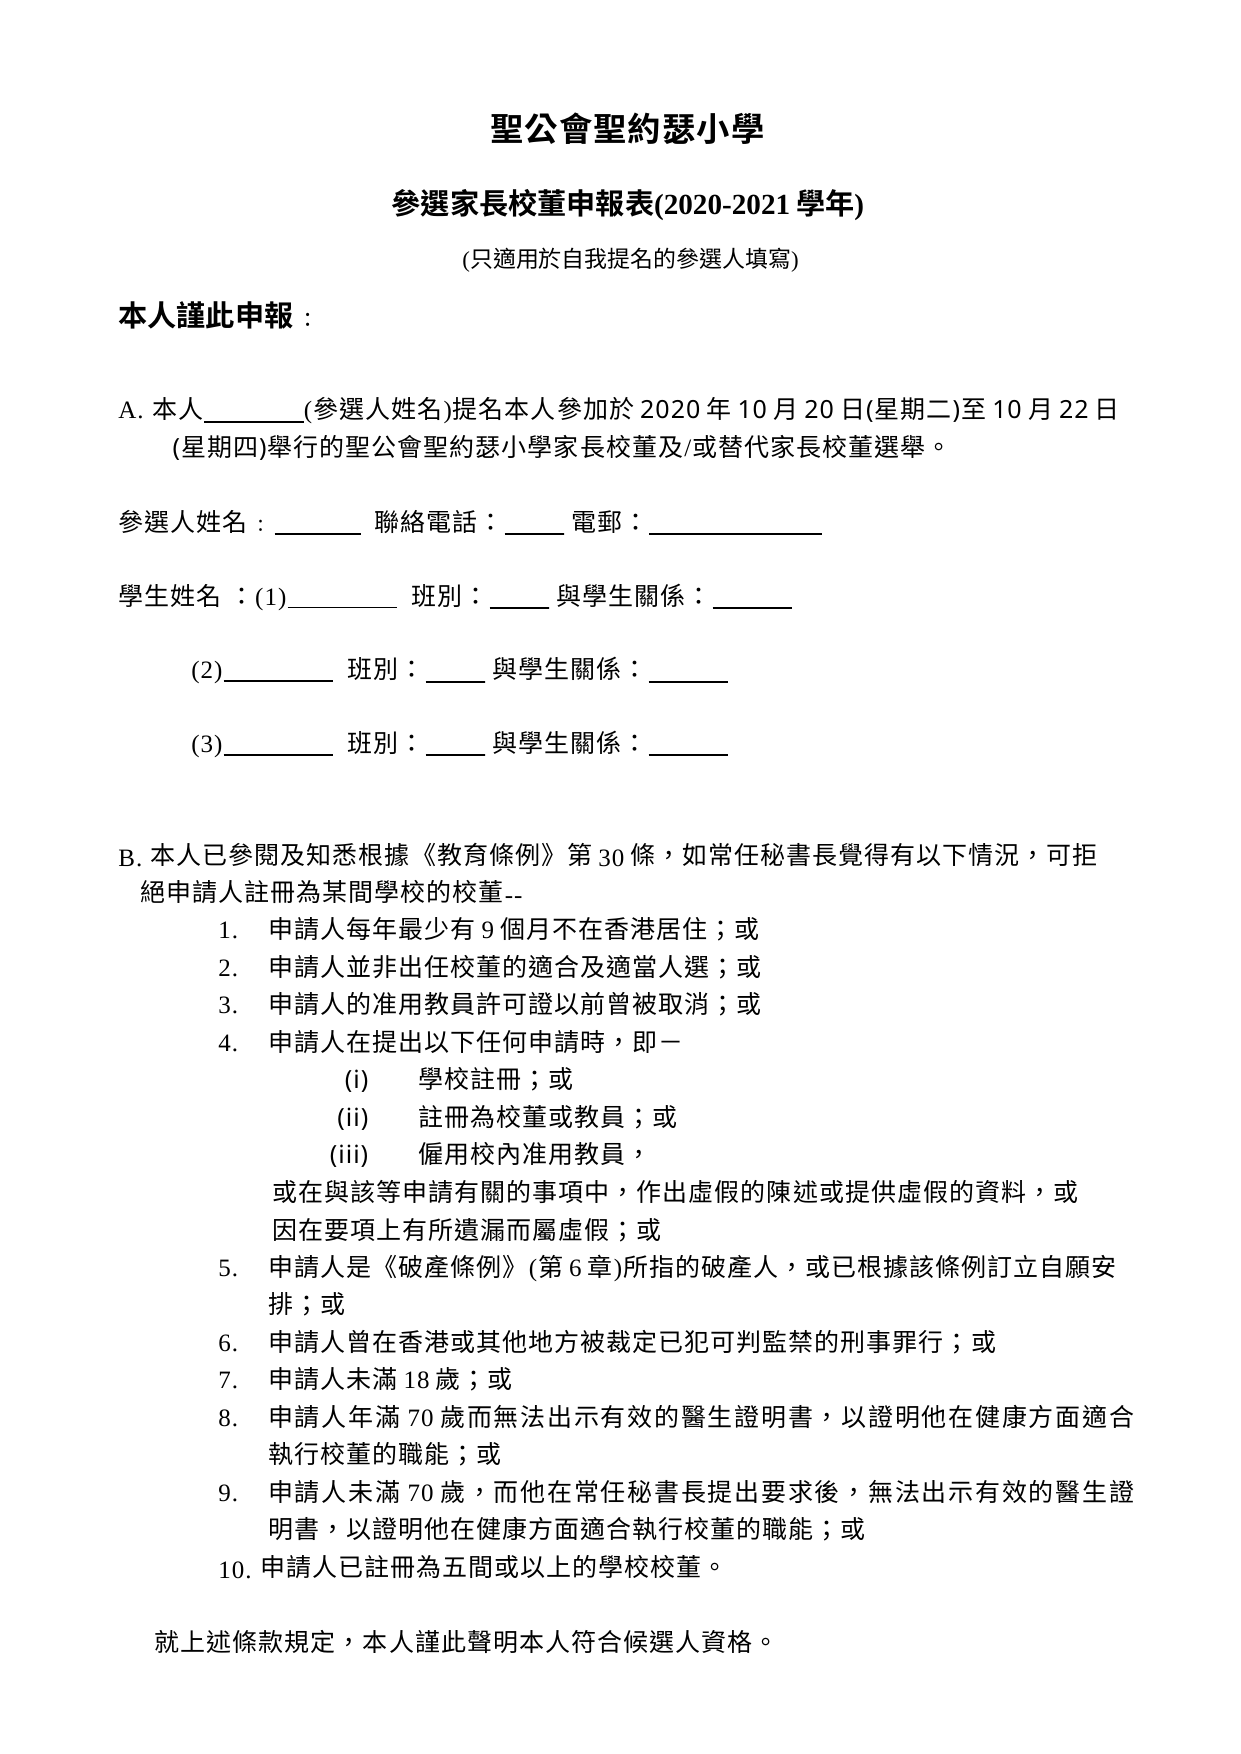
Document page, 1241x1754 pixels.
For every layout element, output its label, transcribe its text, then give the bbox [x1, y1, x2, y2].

text A. 本人 (參選人姓名)提名本人參加於2020年10月20日(星期二)至10月22日(星期四)舉行的聖公會聖約瑟小學家長校董及/或替代家長校董選舉。 [118, 389, 1137, 464]
list 申請人曾在香港或其他地方被裁定已犯可判監禁的刑事罪行；或 [218, 1322, 1137, 1359]
list 本人謹此申報﹕ [118, 277, 1137, 352]
list 申請人每年最少有9個月不在香港居住；或 [218, 909, 1137, 947]
text 因在要項上有所遺漏而屬虛假；或 [218, 1209, 1137, 1247]
text 參選人姓名﹕ 聯絡電話： 電郵： [118, 502, 1137, 539]
list 申請人未滿70歲，而他在常任秘書長提出要求後，無法出示有效的醫生證明書，以證明他在健康方面適合執行校董的職能；或 [218, 1472, 1137, 1547]
text 或在與該等申請有關的事項中，作出虛假的陳述或提供虛假的資料，或 [218, 1172, 1137, 1209]
text (只適用於自我提名的參選人填寫) [118, 239, 1137, 277]
list 僱用校內准用教員， [368, 1134, 1137, 1172]
list 學校註冊；或 [368, 1059, 1137, 1097]
list 申請人並非出任校董的適合及適當人選；或 [218, 947, 1137, 984]
list 註冊為校董或教員；或 [368, 1097, 1137, 1134]
text (2) 班別： 與學生關係： [118, 649, 1137, 687]
list 申請人未滿18歲；或 [218, 1359, 1137, 1397]
list B. 本人已參閱及知悉根據《教育條例》第30條，如常任秘書長覺得有以下情況，可拒 [118, 834, 1137, 872]
list 申請人是《破產條例》(第6章)所指的破產人，或已根據該條例訂立自願安排；或 [218, 1247, 1137, 1322]
text 就上述條款規定，本人謹此聲明本人符合候選人資格。 [118, 1622, 1137, 1659]
text 參選家長校董申報表(2020-2021學年) [118, 164, 1137, 239]
text 聖公會聖約瑟小學 [118, 89, 1137, 164]
list 申請人的准用教員許可證以前曾被取消；或 [218, 984, 1137, 1022]
list 申請人年滿70歲而無法出示有效的醫生證明書，以證明他在健康方面適合執行校董的職能；或 [218, 1397, 1137, 1472]
text (3) 班別： 與學生關係： [118, 723, 1137, 760]
text 10. 申請人已註冊為五間或以上的學校校董。 [218, 1547, 1137, 1584]
list 絕申請人註冊為某間學校的校董-- [118, 872, 1137, 909]
list 申請人在提出以下任何申請時，即－ [218, 1022, 1137, 1059]
text 學生姓名 ：(1) 班別： 與學生關係： [118, 575, 1137, 613]
